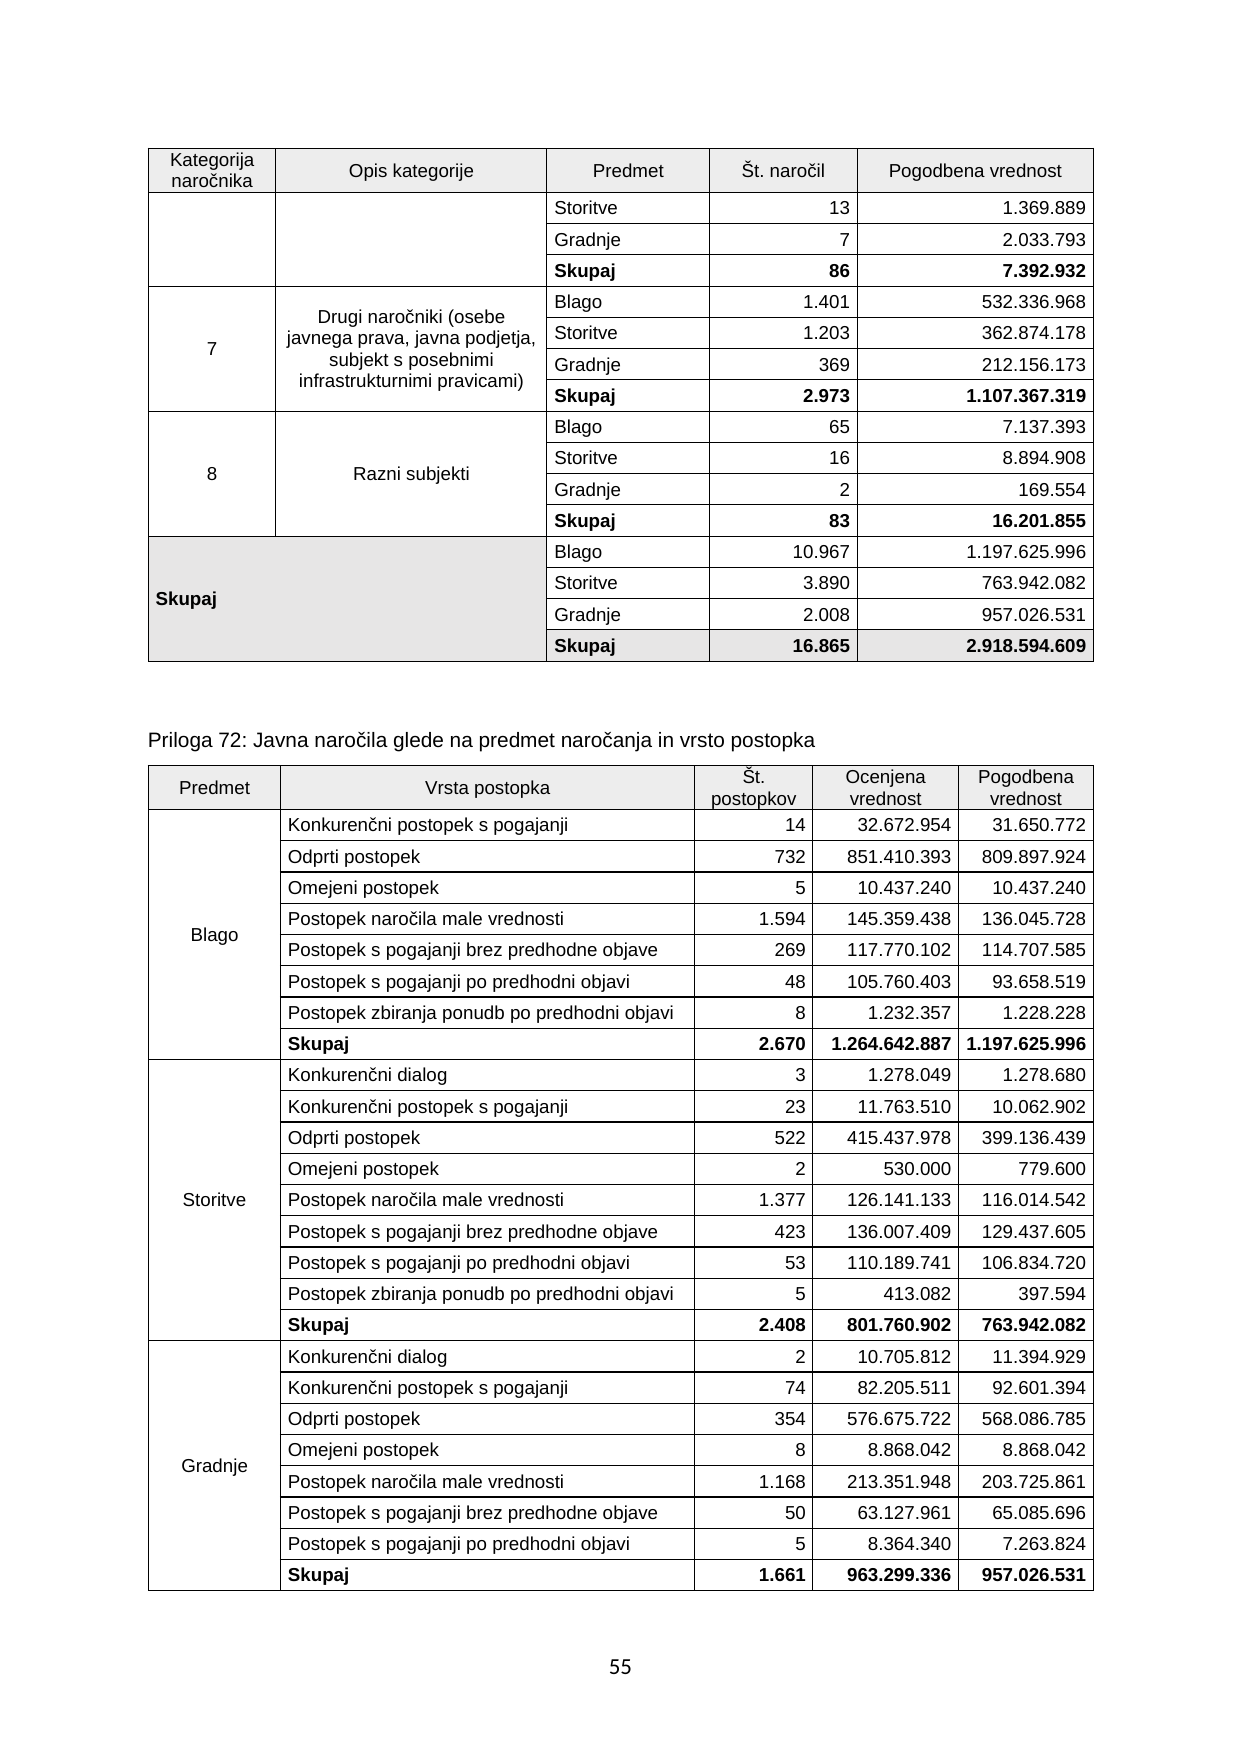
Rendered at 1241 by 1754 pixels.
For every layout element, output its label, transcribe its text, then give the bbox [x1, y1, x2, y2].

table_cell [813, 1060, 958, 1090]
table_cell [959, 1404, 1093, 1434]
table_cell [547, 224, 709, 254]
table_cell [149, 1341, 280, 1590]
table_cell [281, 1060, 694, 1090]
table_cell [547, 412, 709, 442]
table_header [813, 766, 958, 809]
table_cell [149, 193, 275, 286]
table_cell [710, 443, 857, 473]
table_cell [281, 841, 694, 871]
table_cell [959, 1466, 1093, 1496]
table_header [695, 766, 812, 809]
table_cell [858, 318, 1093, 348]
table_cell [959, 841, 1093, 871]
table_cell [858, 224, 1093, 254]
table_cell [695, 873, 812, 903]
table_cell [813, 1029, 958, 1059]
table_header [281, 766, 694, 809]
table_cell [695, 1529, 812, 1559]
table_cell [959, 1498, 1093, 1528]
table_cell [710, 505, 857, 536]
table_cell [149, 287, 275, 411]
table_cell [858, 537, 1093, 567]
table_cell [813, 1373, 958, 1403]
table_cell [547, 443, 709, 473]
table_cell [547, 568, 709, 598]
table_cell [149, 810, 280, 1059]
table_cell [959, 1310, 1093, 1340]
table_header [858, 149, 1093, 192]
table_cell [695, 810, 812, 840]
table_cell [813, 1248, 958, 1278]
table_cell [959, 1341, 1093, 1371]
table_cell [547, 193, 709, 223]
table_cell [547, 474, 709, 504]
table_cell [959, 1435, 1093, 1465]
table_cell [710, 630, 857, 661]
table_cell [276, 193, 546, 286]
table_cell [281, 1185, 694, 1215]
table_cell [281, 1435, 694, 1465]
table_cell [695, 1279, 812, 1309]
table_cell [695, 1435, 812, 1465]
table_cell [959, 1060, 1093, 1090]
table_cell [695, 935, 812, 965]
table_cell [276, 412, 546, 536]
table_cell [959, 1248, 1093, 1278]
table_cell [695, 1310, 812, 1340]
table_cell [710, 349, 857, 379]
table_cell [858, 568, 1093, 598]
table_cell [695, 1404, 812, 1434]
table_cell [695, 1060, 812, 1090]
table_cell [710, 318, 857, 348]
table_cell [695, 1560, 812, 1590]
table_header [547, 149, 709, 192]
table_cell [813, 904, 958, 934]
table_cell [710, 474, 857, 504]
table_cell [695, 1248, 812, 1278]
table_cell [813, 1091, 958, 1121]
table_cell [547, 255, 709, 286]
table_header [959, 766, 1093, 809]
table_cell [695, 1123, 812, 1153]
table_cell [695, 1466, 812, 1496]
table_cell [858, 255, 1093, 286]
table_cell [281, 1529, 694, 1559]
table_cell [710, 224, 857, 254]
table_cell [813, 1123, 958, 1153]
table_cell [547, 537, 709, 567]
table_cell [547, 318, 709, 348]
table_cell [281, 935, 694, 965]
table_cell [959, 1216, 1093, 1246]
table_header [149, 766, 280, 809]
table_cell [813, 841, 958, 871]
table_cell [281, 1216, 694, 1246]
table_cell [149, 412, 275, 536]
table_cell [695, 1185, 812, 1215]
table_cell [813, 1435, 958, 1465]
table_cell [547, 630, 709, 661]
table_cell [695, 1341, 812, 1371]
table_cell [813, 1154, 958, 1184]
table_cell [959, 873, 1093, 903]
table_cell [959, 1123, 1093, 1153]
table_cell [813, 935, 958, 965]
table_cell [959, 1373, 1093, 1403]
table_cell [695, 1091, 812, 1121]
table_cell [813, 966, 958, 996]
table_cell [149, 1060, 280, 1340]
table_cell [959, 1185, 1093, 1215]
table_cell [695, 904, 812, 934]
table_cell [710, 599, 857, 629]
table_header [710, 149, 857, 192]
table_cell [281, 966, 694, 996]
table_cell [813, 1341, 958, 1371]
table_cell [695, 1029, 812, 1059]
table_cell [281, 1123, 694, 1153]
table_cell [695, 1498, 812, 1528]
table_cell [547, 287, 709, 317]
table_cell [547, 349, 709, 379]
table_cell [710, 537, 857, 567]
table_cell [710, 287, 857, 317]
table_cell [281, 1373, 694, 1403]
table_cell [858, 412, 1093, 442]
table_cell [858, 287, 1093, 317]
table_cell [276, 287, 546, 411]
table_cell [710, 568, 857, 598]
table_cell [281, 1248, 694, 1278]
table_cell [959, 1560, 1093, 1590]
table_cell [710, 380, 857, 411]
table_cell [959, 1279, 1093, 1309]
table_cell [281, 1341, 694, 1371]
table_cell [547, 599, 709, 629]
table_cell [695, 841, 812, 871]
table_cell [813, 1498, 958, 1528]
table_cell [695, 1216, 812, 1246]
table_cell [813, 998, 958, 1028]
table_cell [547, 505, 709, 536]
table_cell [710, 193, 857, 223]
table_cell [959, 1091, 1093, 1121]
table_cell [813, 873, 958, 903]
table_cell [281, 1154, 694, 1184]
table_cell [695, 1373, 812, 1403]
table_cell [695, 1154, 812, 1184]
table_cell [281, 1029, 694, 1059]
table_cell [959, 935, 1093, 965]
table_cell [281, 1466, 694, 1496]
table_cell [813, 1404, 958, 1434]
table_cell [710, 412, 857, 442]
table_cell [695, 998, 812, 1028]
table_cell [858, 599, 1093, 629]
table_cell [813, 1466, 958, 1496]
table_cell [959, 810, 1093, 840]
text Priloga 72: Javna naročila glede na predmet naročanja in vrsto postopka [148, 728, 1093, 752]
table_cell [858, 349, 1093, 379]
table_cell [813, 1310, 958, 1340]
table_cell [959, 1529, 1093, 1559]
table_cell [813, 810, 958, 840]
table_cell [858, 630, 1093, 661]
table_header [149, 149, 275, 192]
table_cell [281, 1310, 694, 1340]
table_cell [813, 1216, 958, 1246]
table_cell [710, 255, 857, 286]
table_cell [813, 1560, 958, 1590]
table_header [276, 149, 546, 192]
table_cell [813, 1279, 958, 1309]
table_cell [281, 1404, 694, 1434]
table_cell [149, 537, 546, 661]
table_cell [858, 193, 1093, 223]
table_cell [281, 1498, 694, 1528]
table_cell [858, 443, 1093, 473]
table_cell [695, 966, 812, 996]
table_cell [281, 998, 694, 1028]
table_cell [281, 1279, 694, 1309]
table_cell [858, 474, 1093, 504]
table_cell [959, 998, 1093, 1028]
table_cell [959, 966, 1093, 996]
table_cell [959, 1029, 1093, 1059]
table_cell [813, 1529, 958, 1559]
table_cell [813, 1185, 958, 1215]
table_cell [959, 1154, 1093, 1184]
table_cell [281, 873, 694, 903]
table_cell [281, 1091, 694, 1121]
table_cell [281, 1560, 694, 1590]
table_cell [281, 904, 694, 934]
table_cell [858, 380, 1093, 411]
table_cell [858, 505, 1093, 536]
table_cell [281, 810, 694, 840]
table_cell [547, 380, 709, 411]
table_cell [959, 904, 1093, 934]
